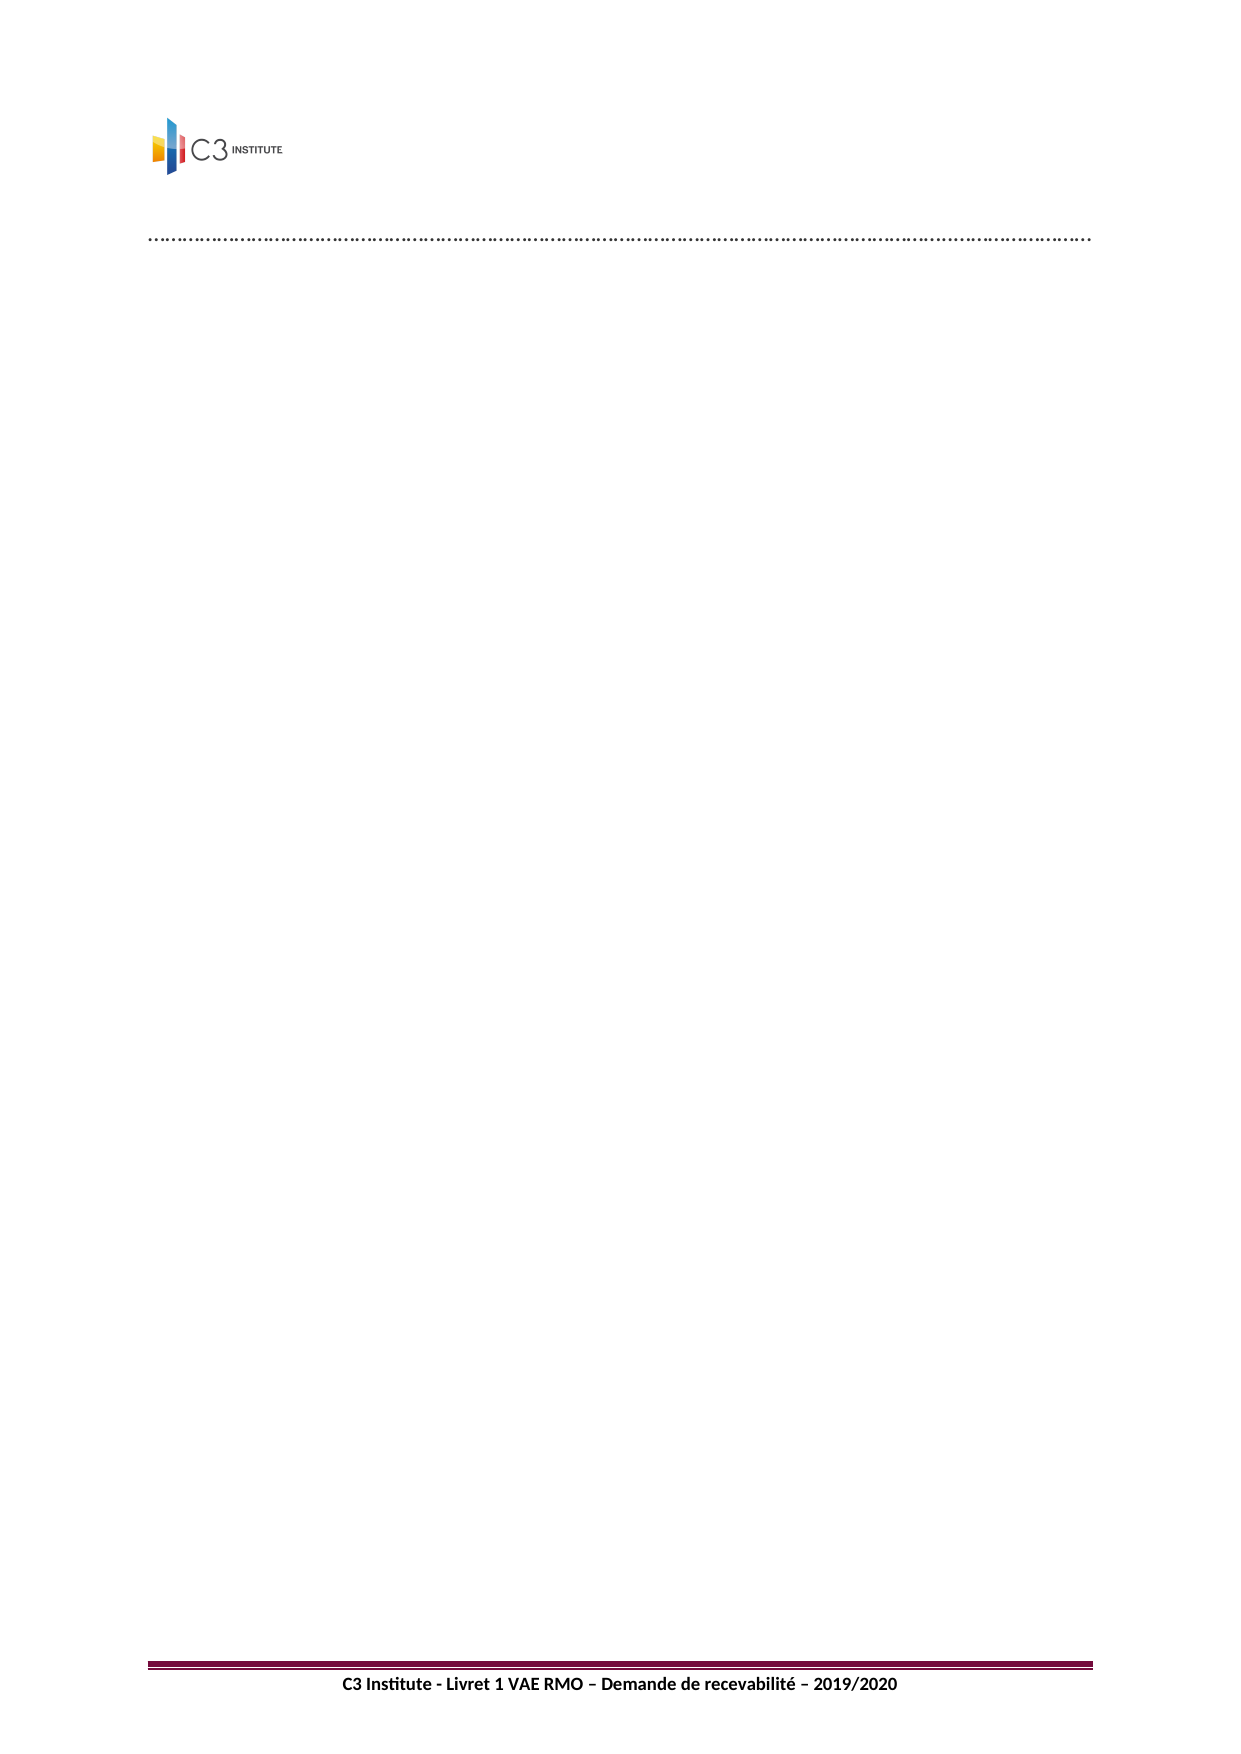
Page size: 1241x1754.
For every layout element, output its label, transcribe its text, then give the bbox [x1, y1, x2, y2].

text …………………………………………………………………………………………………………………………..…………………… [148, 217, 1093, 248]
picture [147, 73, 289, 218]
